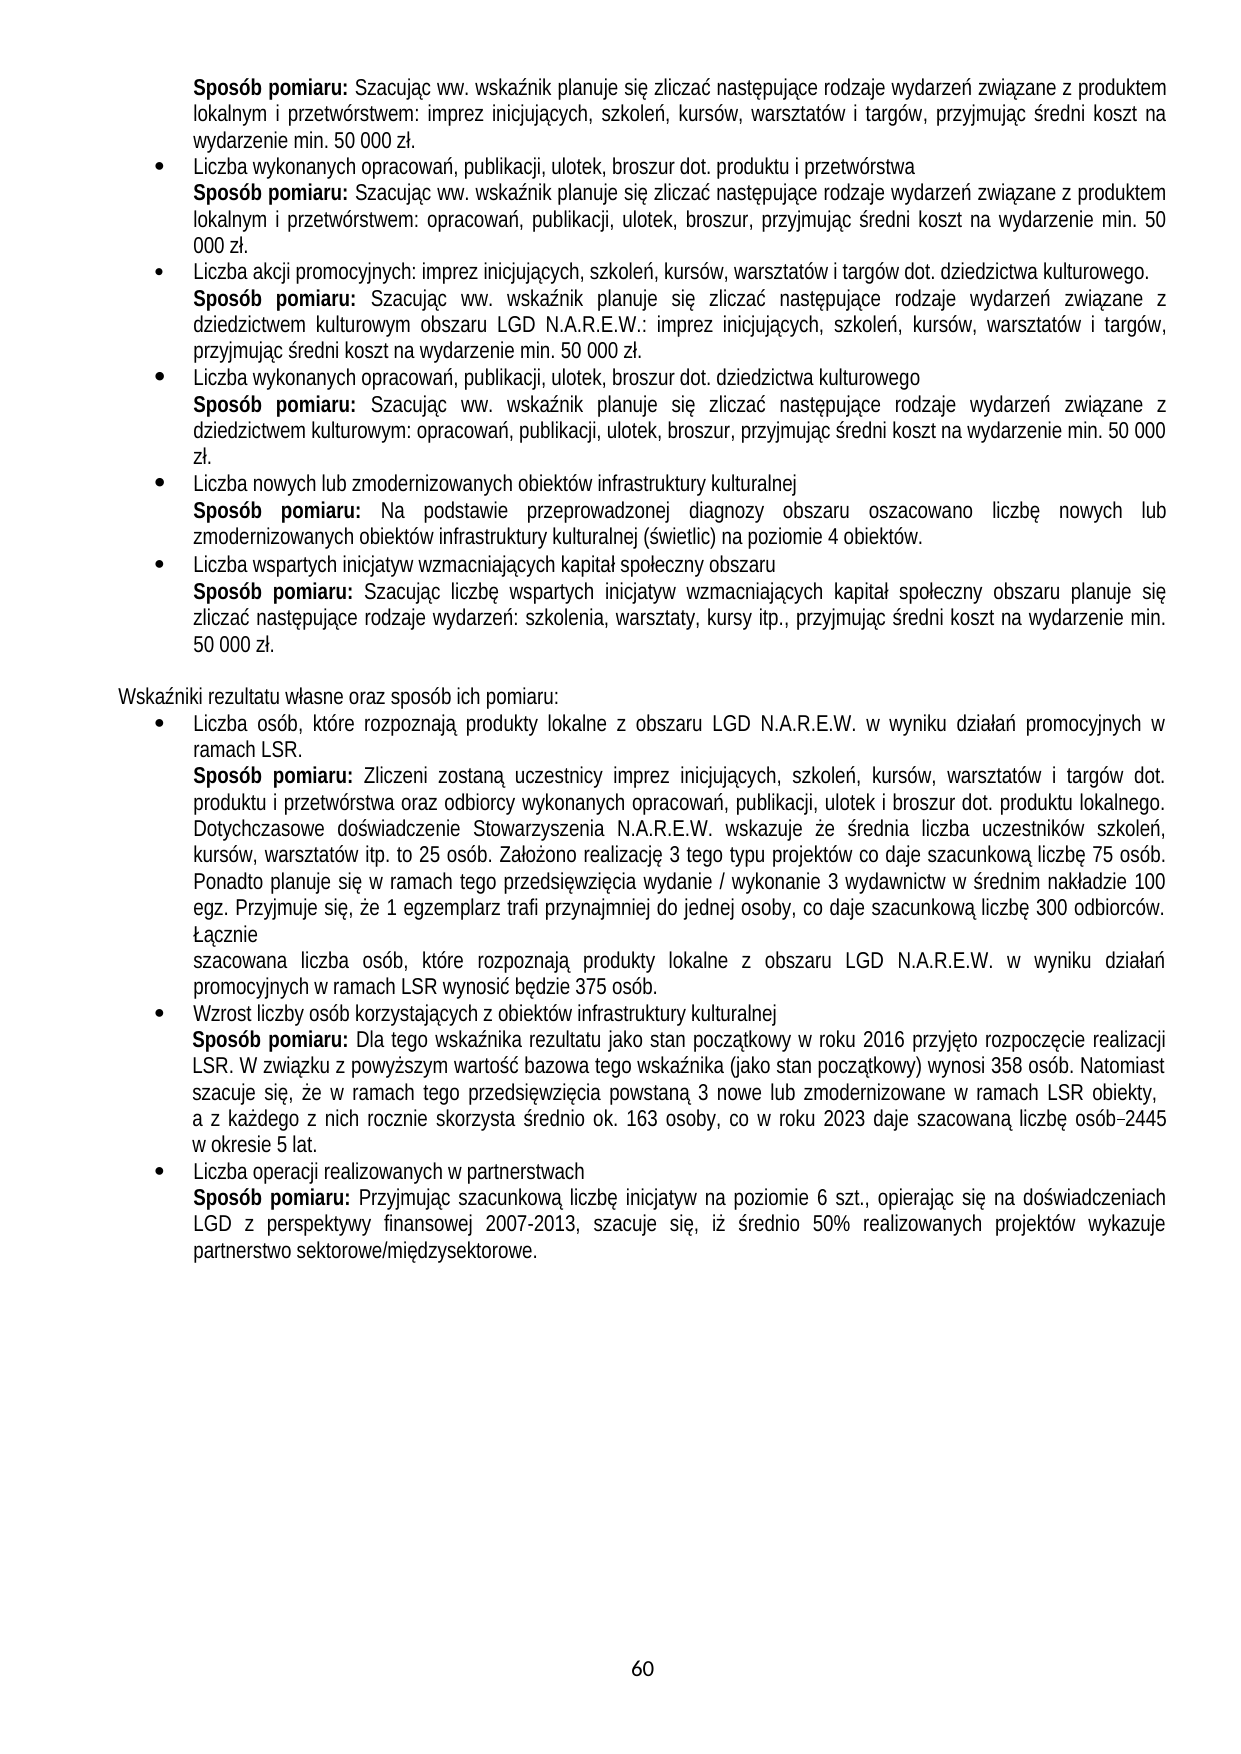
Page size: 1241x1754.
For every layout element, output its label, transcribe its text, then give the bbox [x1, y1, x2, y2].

text szacowana liczba osób, które rozpoznają produkty lokalne z obszaru LGD N.A.R.E.W. w wyniku działań promocyjnych w ramach LSR wynosić będzie 375 osób. [193, 947, 1167, 999]
list Liczba nowych lub zmodernizowanych obiektów infrastruktury kulturalnej [155, 470, 1167, 497]
list Sposób pomiaru: Szacując liczbę wspartych inicjatyw wzmacniających kapitał społeczny obszaru planuje się zliczać następujące rodzaje wydarzeń: szkolenia, warsztaty, kursy itp., przyjmując średni koszt na wydarzenie min. 50 000 zł. [193, 578, 1167, 657]
text Sposób pomiaru: Dla tego wskaźnika rezultatu jako stan początkowy w roku 2016 przyjęto rozpoczęcie realizacji LSR. W związku z powyższym wartość bazowa tego wskaźnika (jako stan początkowy) wynosi 358 osób. Natomiast szacuje się, że w ramach tego przedsięwzięcia powstaną 3 nowe lub zmodernizowane w ramach LSR obiekty, a z każdego z nich rocznie skorzysta średnio ok. 163 osoby, co w roku 2023 daje szacowaną liczbę osób 2445 w okresie 5 lat. [192, 1026, 1167, 1158]
list Liczba operacji realizowanych w partnerstwach [155, 1158, 1167, 1184]
list Sposób pomiaru: Szacując ww. wskaźnik planuje się zliczać następujące rodzaje wydarzeń związane z produktem lokalnym i przetwórstwem: imprez inicjujących, szkoleń, kursów, warsztatów i targów, przyjmując średni koszt na wydarzenie min. 50 000 zł. [193, 74, 1167, 153]
list Wzrost liczby osób korzystających z obiektów infrastruktury kulturalnej [155, 999, 1167, 1026]
list Liczba osób, które rozpoznają produkty lokalne z obszaru LGD N.A.R.E.W. w wyniku działań promocyjnych w ramach LSR. [155, 710, 1167, 762]
list Sposób pomiaru: Szacując ww. wskaźnik planuje się zliczać następujące rodzaje wydarzeń związane z dziedzictwem kulturowym: opracowań, publikacji, ulotek, broszur, przyjmując średni koszt na wydarzenie min. 50 000 zł. [193, 391, 1167, 470]
list Liczba wykonanych opracowań, publikacji, ulotek, broszur dot. dziedzictwa kulturowego [155, 364, 1167, 391]
list Sposób pomiaru: Szacując ww. wskaźnik planuje się zliczać następujące rodzaje wydarzeń związane z produktem lokalnym i przetwórstwem: opracowań, publikacji, ulotek, broszur, przyjmując średni koszt na wydarzenie min. 50 000 zł. [193, 179, 1167, 258]
text Sposób pomiaru: Zliczeni zostaną uczestnicy imprez inicjujących, szkoleń, kursów, warsztatów i targów dot. produktu i przetwórstwa oraz odbiorcy wykonanych opracowań, publikacji, ulotek i broszur dot. produktu lokalnego. Dotychczasowe doświadczenie Stowarzyszenia N.A.R.E.W. wskazuje że średnia liczba uczestników szkoleń, kursów, warsztatów itp. to 25 osób. Założono realizację 3 tego typu projektów co daje szacunkową liczbę 75 osób. Ponadto planuje się w ramach tego przedsięwzięcia wydanie / wykonanie 3 wydawnictw w średnim nakładzie 100 egz. Przyjmuje się, że 1 egzemplarz trafi przynajmniej do jednej osoby, co daje szacunkową liczbę 300 odbiorców. Łącznie [193, 762, 1167, 947]
text Sposób pomiaru: Przyjmując szacunkową liczbę inicjatyw na poziomie 6 szt., opierając się na doświadczeniach LGD z perspektywy finansowej 2007-2013, szacuje się, iż średnio 50% realizowanych projektów wykazuje partnerstwo sektorowe/międzysektorowe. [193, 1184, 1167, 1263]
list Sposób pomiaru: Szacując ww. wskaźnik planuje się zliczać następujące rodzaje wydarzeń związane z dziedzictwem kulturowym obszaru LGD N.A.R.E.W.: imprez inicjujących, szkoleń, kursów, warsztatów i targów, przyjmując średni koszt na wydarzenie min. 50 000 zł. [193, 285, 1167, 364]
list Liczba akcji promocyjnych: imprez inicjujących, szkoleń, kursów, warsztatów i targów dot. dziedzictwa kulturowego. [155, 258, 1167, 285]
list Liczba wykonanych opracowań, publikacji, ulotek, broszur dot. produktu i przetwórstwa [155, 153, 1167, 179]
list Liczba wspartych inicjatyw wzmacniających kapitał społeczny obszaru [155, 549, 1167, 578]
list Sposób pomiaru: Na podstawie przeprowadzonej diagnozy obszaru oszacowano liczbę nowych lub zmodernizowanych obiektów infrastruktury kulturalnej (świetlic) na poziomie 4 obiektów. [193, 497, 1167, 549]
text Wskaźniki rezultatu własne oraz sposób ich pomiaru: [118, 683, 1167, 710]
